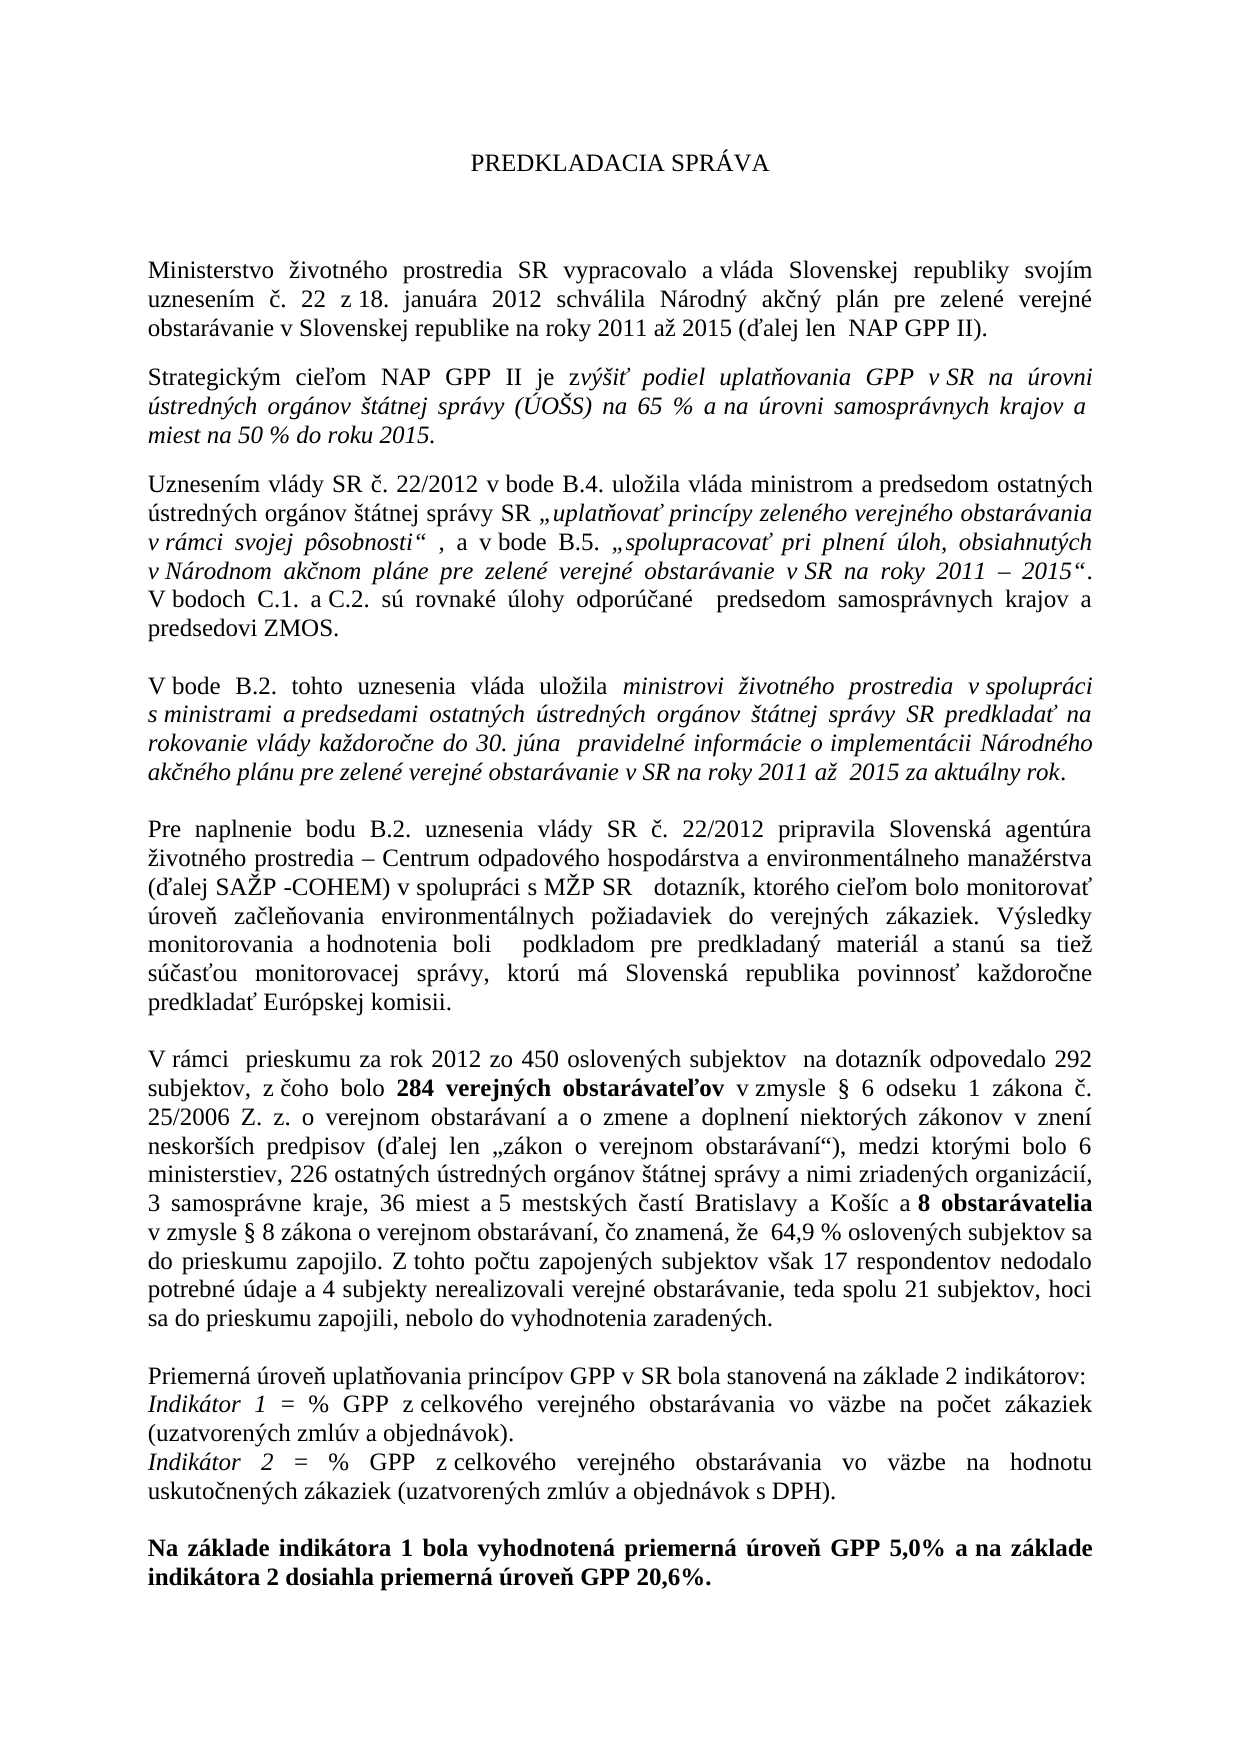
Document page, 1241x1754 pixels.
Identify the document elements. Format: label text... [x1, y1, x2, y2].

text V bode B.2. tohto uznesenia vláda uložila ministrovi životného prostredia v spolupráci s ministrami a predsedami ostatných ústredných orgánov štátnej správy SR predkladať na rokovanie vlády každoročne do 30. júna pravidelné informácie o implementácii Národného akčného plánu pre zelené verejné obstarávanie v SR na roky 2011 až 2015 za aktuálny rok. [148, 671, 1093, 786]
text Strategickým cieľom NAP GPP II je zvýšiť podiel uplatňovania GPP v SR na úrovni ústredných orgánov štátnej správy (ÚOŠS) na 65 % a na úrovni samosprávnych krajov a miest na 50 % do roku 2015. [148, 362, 1093, 449]
text Indikátor 1 = % GPP z celkového verejného obstarávania vo väzbe na počet zákaziek (uzatvorených zmlúv a objednávok). [148, 1389, 1093, 1447]
text V rámci prieskumu za rok 2012 zo 450 oslovených subjektov na dotazník odpovedalo 292 subjektov, z čoho bolo 284 verejných obstarávateľov v zmysle § 6 odseku 1 zákona č. 25/2006 Z. z. o verejnom obstarávaní a o zmene a doplnení niektorých zákonov v znení neskorších predpisov (ďalej len „zákon o verejnom obstarávaní“), medzi ktorými bolo 6 ministerstiev, 226 ostatných ústredných orgánov štátnej správy a nimi zriadených organizácií, 3 samosprávne kraje, 36 miest a 5 mestských častí Bratislavy a Košíc a 8 obstarávatelia v zmysle § 8 zákona o verejnom obstarávaní, čo znamená, že 64,9 % oslovených subjektov sa do prieskumu zapojilo. Z tohto počtu zapojených subjektov však 17 respondentov nedodalo potrebné údaje a 4 subjekty nerealizovali verejné obstarávanie, teda spolu 21 subjektov, hoci sa do prieskumu zapojili, nebolo do vyhodnotenia zaradených. [148, 1044, 1093, 1332]
text Priemerná úroveň uplatňovania princípov GPP v SR bola stanovená na základe 2 indikátorov: [148, 1361, 1093, 1389]
text Indikátor 2 = % GPP z celkového verejného obstarávania vo väzbe na hodnotu uskutočnených zákaziek (uzatvorených zmlúv a objednávok s DPH). [148, 1447, 1093, 1504]
text Pre naplnenie bodu B.2. uznesenia vlády SR č. 22/2012 pripravila Slovenská agentúra životného prostredia – Centrum odpadového hospodárstva a environmentálneho manažérstva (ďalej SAŽP -COHEM) v spolupráci s MŽP SR dotazník, ktorého cieľom bolo monitorovať úroveň začleňovania environmentálnych požiadaviek do verejných zákaziek. Výsledky monitorovania a hodnotenia boli podkladom pre predkladaný materiál a stanú sa tiež súčasťou monitorovacej správy, ktorú má Slovenská republika povinnosť každoročne predkladať Európskej komisii. [148, 814, 1093, 1016]
text PREDKLADACIA SPRÁVA [148, 148, 1093, 176]
text Na základe indikátora 1 bola vyhodnotená priemerná úroveň GPP 5,0% a na základe indikátora 2 dosiahla priemerná úroveň GPP 20,6%. [148, 1533, 1093, 1591]
text Ministerstvo životného prostredia SR vypracovalo a vláda Slovenskej republiky svojím uznesením č. 22 z 18. januára 2012 schválila Národný akčný plán pre zelené verejné obstarávanie v Slovenskej republike na roky 2011 až 2015 (ďalej len NAP GPP II). [148, 255, 1093, 342]
text Uznesením vlády SR č. 22/2012 v bode B.4. uložila vláda ministrom a predsedom ostatných ústredných orgánov štátnej správy SR „uplatňovať princípy zeleného verejného obstarávania v rámci svojej pôsobnosti“ , a v bode B.5. „spolupracovať pri plnení úloh, obsiahnutých v Národnom akčnom pláne pre zelené verejné obstarávanie v SR na roky 2011 – 2015“. V bodoch C.1. a C.2. sú rovnaké úlohy odporúčané predsedom samosprávnych krajov a predsedovi ZMOS. [148, 469, 1093, 642]
